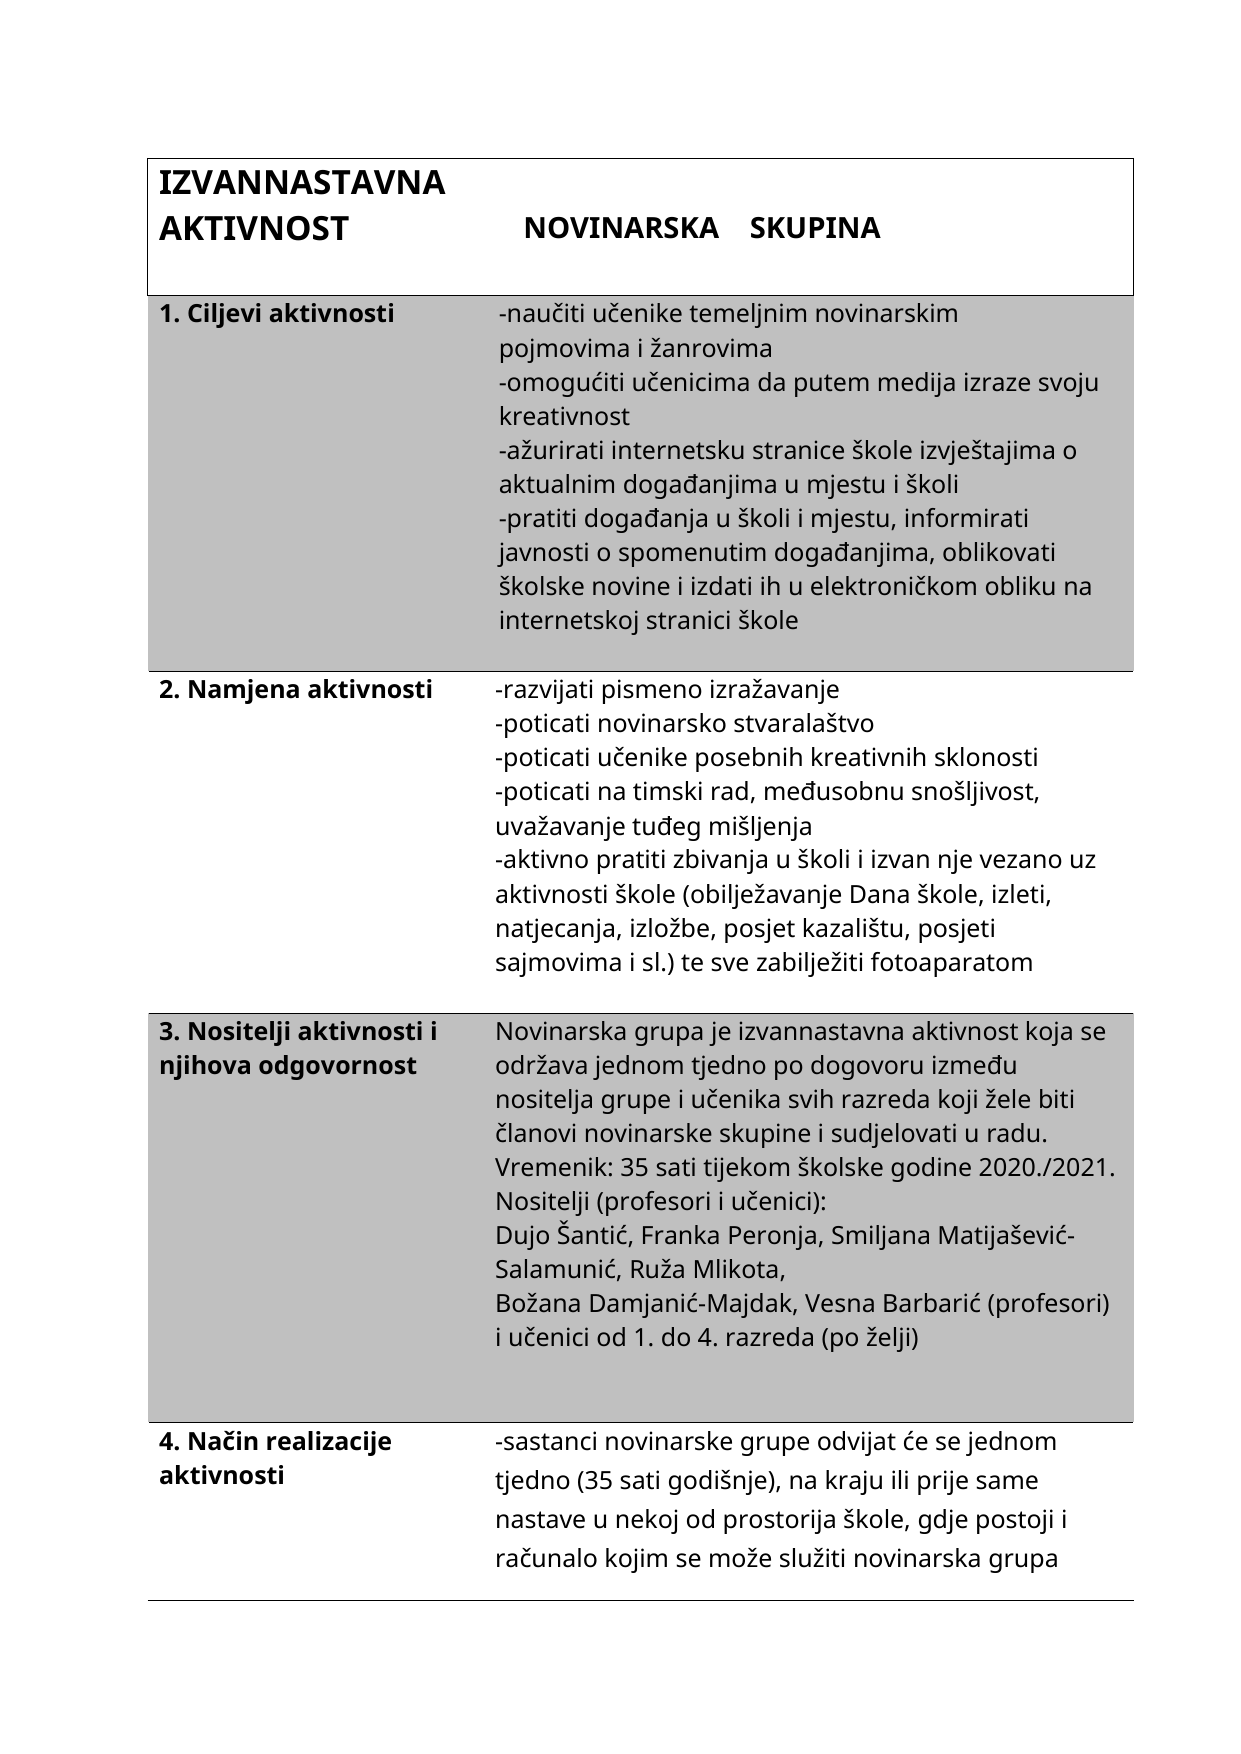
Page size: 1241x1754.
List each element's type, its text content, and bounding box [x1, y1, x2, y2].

table_cell 1. Ciljevi aktivnosti [148, 296, 484, 671]
table_header NOVINARSKA SKUPINA [484, 159, 1133, 295]
table_cell Novinarska grupa je izvannastavna aktivnost koja se održava jednom tjedno po dogovoru između nositelja grupe i učenika svih razreda koji žele biti članovi novinarske skupine i sudjelovati u radu. Vremenik: 35 sati tijekom školske godine 2020./2021. Nositelji (profesori i učenici): Dujo Šantić, Franka Peronja, Smiljana Matijašević-Salamunić, Ruža Mlikota, Božana Damjanić-Majdak, Vesna Barbarić (profesori) i učenici od 1. do 4. razreda (po želji) [484, 1013, 1134, 1422]
table_cell 2. Namjena aktivnosti [148, 672, 484, 1012]
table_cell -naučiti učenike temeljnim novinarskim pojmovima i žanrovima -omogućiti učenicima da putem medija izraze svoju kreativnost -ažurirati internetsku stranice škole izvještajima o aktualnim događanjima u mjestu i školi -pratiti događanja u školi i mjestu, informirati javnosti o spomenutim događanjima, oblikovati školske novine i izdati ih u elektroničkom obliku na internetskoj stranici škole [484, 296, 1134, 671]
table_header IZVANNASTAVNA AKTIVNOST [148, 159, 484, 295]
table_cell -razvijati pismeno izražavanje -poticati novinarsko stvaralaštvo -poticati učenike posebnih kreativnih sklonosti -poticati na timski rad, međusobnu snošljivost, uvažavanje tuđeg mišljenja -aktivno pratiti zbivanja u školi i izvan nje vezano uz aktivnosti škole (obilježavanje Dana škole, izleti, natjecanja, izložbe, posjet kazalištu, posjeti sajmovima i sl.) te sve zabilježiti fotoaparatom [484, 671, 1134, 1012]
table_cell 3. Nositelji aktivnosti i njihova odgovornost [148, 1014, 484, 1422]
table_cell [484, 1422, 1134, 1599]
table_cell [148, 1423, 484, 1599]
